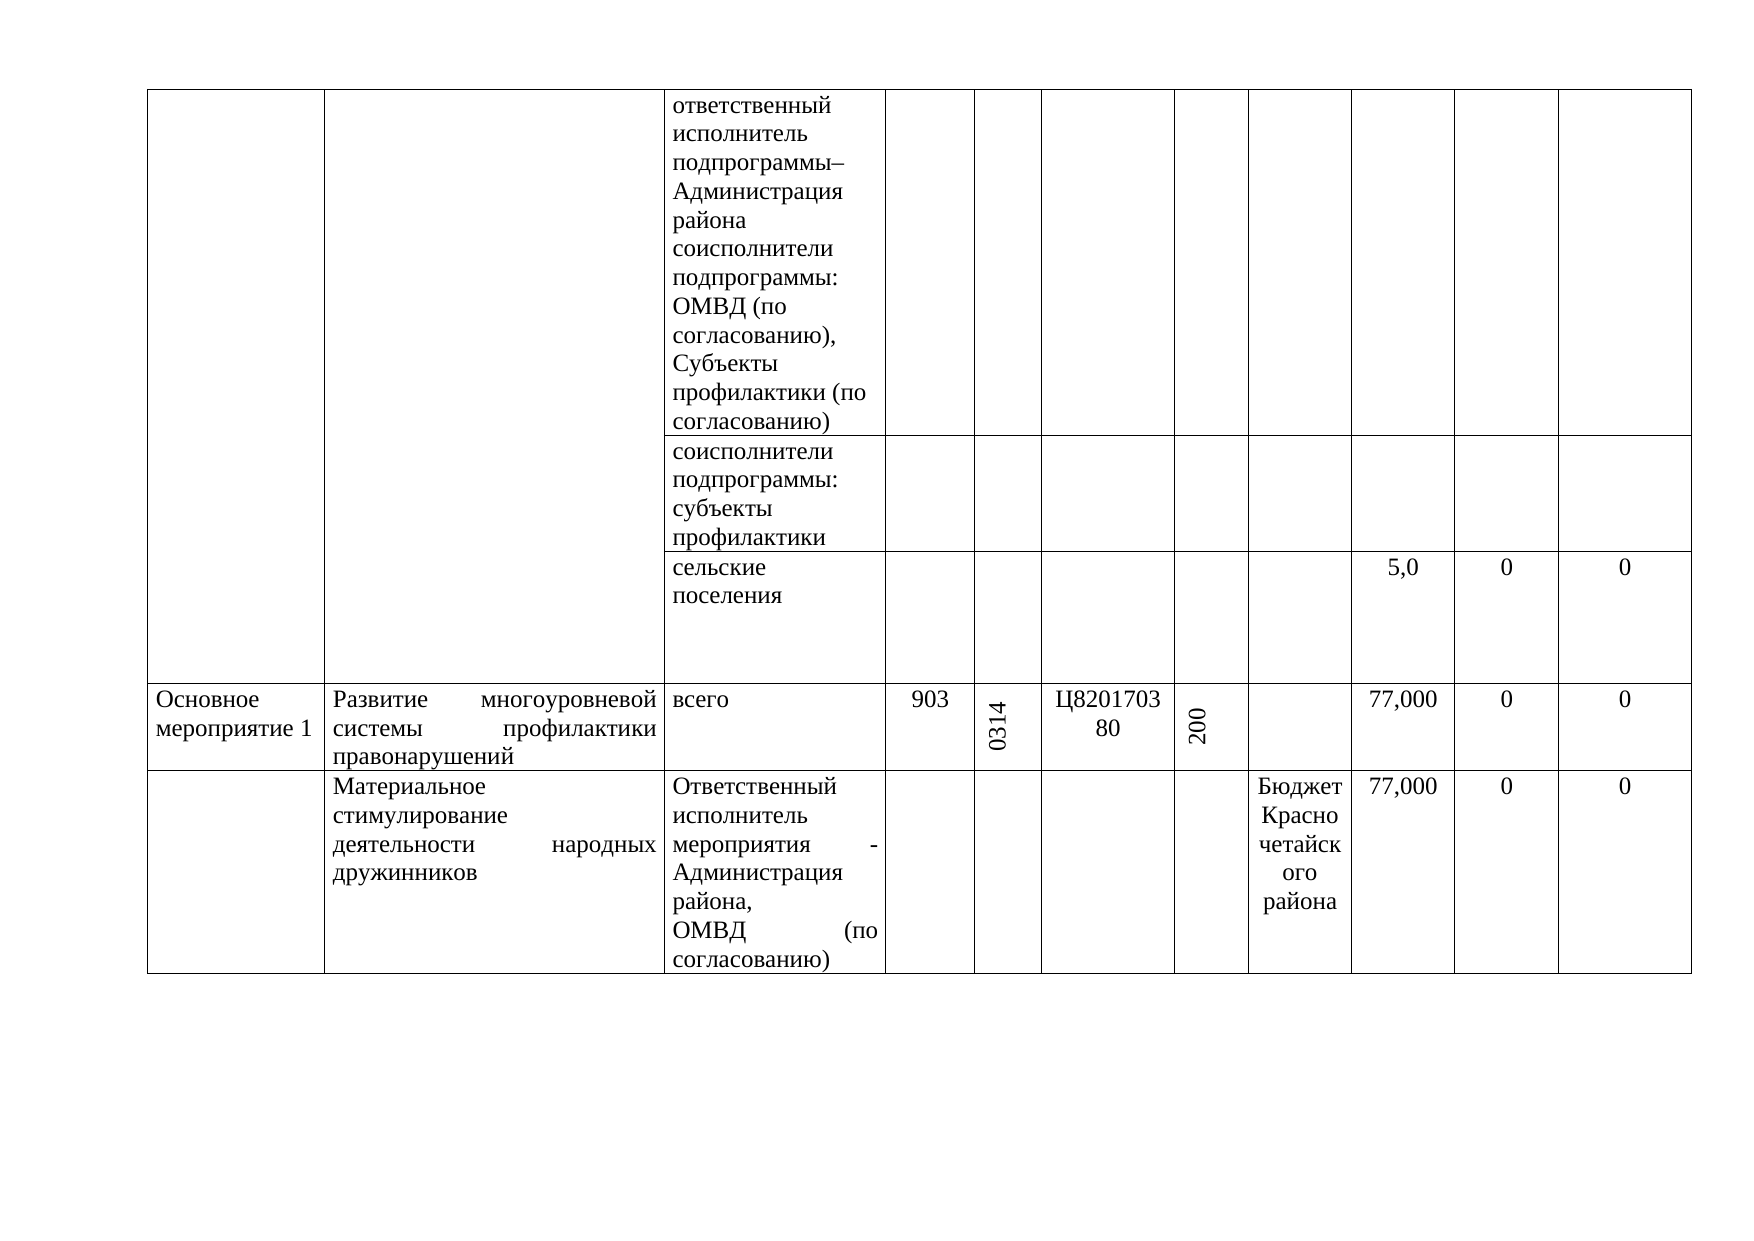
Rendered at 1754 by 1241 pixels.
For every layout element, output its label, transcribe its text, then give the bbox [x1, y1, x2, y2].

table_cell [886, 436, 974, 551]
table_cell [1175, 771, 1248, 972]
table_cell [1042, 436, 1174, 551]
table_cell [1455, 90, 1558, 435]
table_cell Ответственный исполнитель мероприятия - Администрация района, ОМВД (по согласованию) [665, 771, 885, 972]
table_cell 0 [1455, 684, 1558, 770]
table_cell [1175, 552, 1248, 683]
table_cell [1352, 90, 1454, 435]
table_cell [1249, 436, 1351, 551]
table_cell [1559, 90, 1691, 435]
table_cell [886, 90, 974, 435]
table_cell [975, 552, 1041, 683]
table_cell [1249, 552, 1351, 683]
table_cell [1042, 90, 1174, 435]
table_cell [325, 90, 664, 683]
table_cell [148, 771, 324, 972]
table_cell [975, 90, 1041, 435]
table_cell Основное мероприятие 1 [148, 684, 324, 770]
table_cell соисполнители подпрограммы: субъекты профилактики [665, 436, 885, 551]
table_cell [1042, 771, 1174, 972]
table_cell Ц820170380 [1042, 684, 1174, 770]
table_cell [975, 771, 1041, 972]
table_cell Материальное стимулирование деятельности народных дружинников [325, 771, 664, 972]
table_cell всего [665, 684, 885, 770]
table_cell [886, 552, 974, 683]
table_cell 0314 [975, 684, 1041, 770]
table_cell 0 [1455, 771, 1558, 972]
table_cell [1175, 436, 1248, 551]
table_cell 77,000 [1352, 684, 1454, 770]
table_cell Развитие многоуровневой системы профилактики правонарушений [325, 684, 664, 770]
table_cell сельские поселения [665, 552, 885, 683]
table_cell [1042, 552, 1174, 683]
table_cell 0 [1455, 552, 1558, 683]
table_cell 77,000 [1352, 771, 1454, 972]
table_cell [1352, 436, 1454, 551]
table_cell 0 [1559, 684, 1691, 770]
table_cell [1249, 684, 1351, 770]
table_cell 5,0 [1352, 552, 1454, 683]
table_cell [1559, 436, 1691, 551]
table_cell 0 [1559, 771, 1691, 972]
table_cell [1249, 90, 1351, 435]
table_cell 0 [1559, 552, 1691, 683]
table_cell [886, 771, 974, 972]
table_cell ответственный исполнитель подпрограммы– Администрация района соисполнители подпрограммы: ОМВД (по согласованию), Субъекты профилактики (по согласованию) [665, 90, 885, 435]
table_cell Бюджет Красночетайского района [1249, 771, 1351, 972]
table_cell [148, 90, 324, 683]
table_cell 200 [1175, 684, 1248, 770]
table_cell 903 [886, 684, 974, 770]
table_cell [1455, 436, 1558, 551]
table_cell [1175, 90, 1248, 435]
table_cell [975, 436, 1041, 551]
